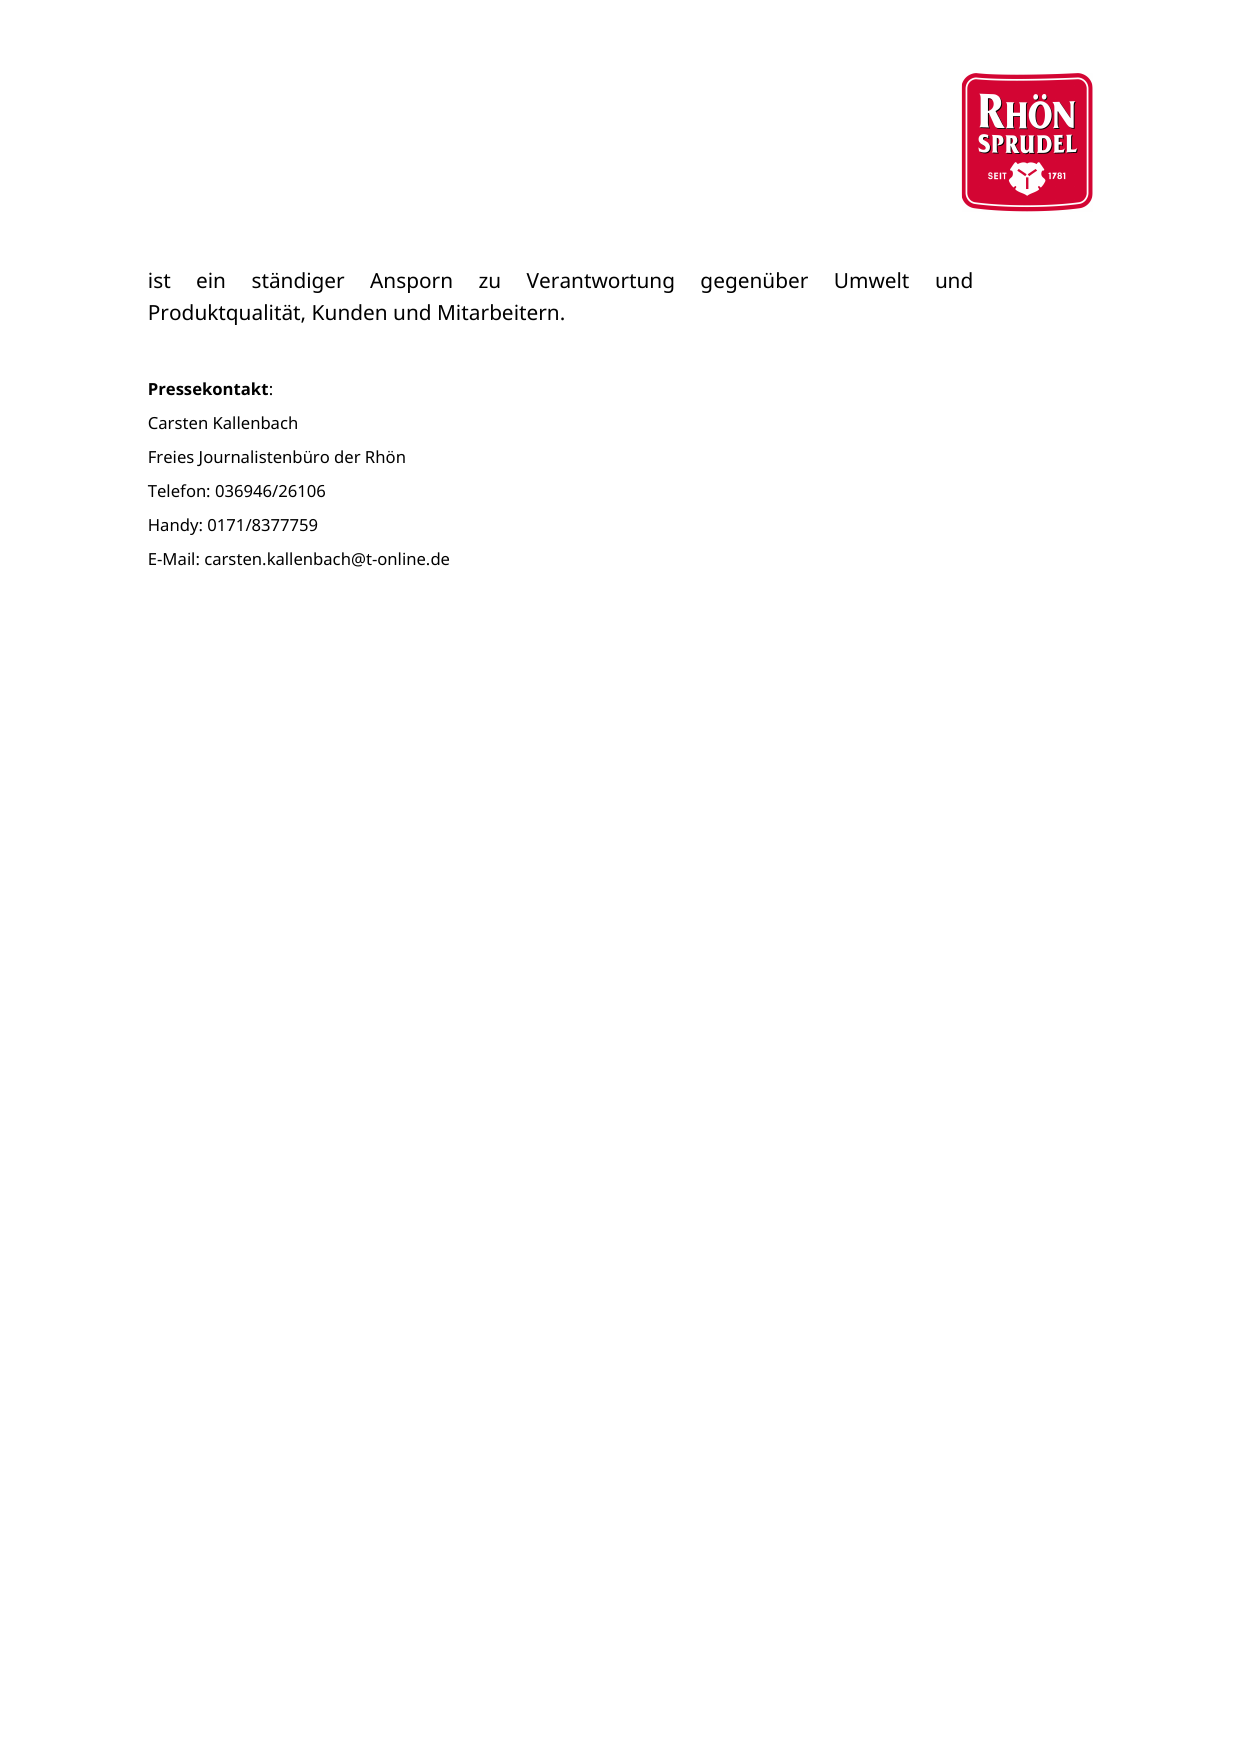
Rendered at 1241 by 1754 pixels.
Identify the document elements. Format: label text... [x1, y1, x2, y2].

text E-Mail: carsten.kallenbach@t-online.de [148, 548, 974, 571]
text Telefon: 036946/26106 [148, 480, 974, 502]
text Freies Journalistenbüro der Rhön [148, 446, 974, 468]
text Carsten Kallenbach [148, 412, 974, 434]
text Handy: 0171/8377759 [148, 514, 974, 537]
picture [961, 73, 1093, 212]
text Pressekontakt: [148, 378, 974, 400]
